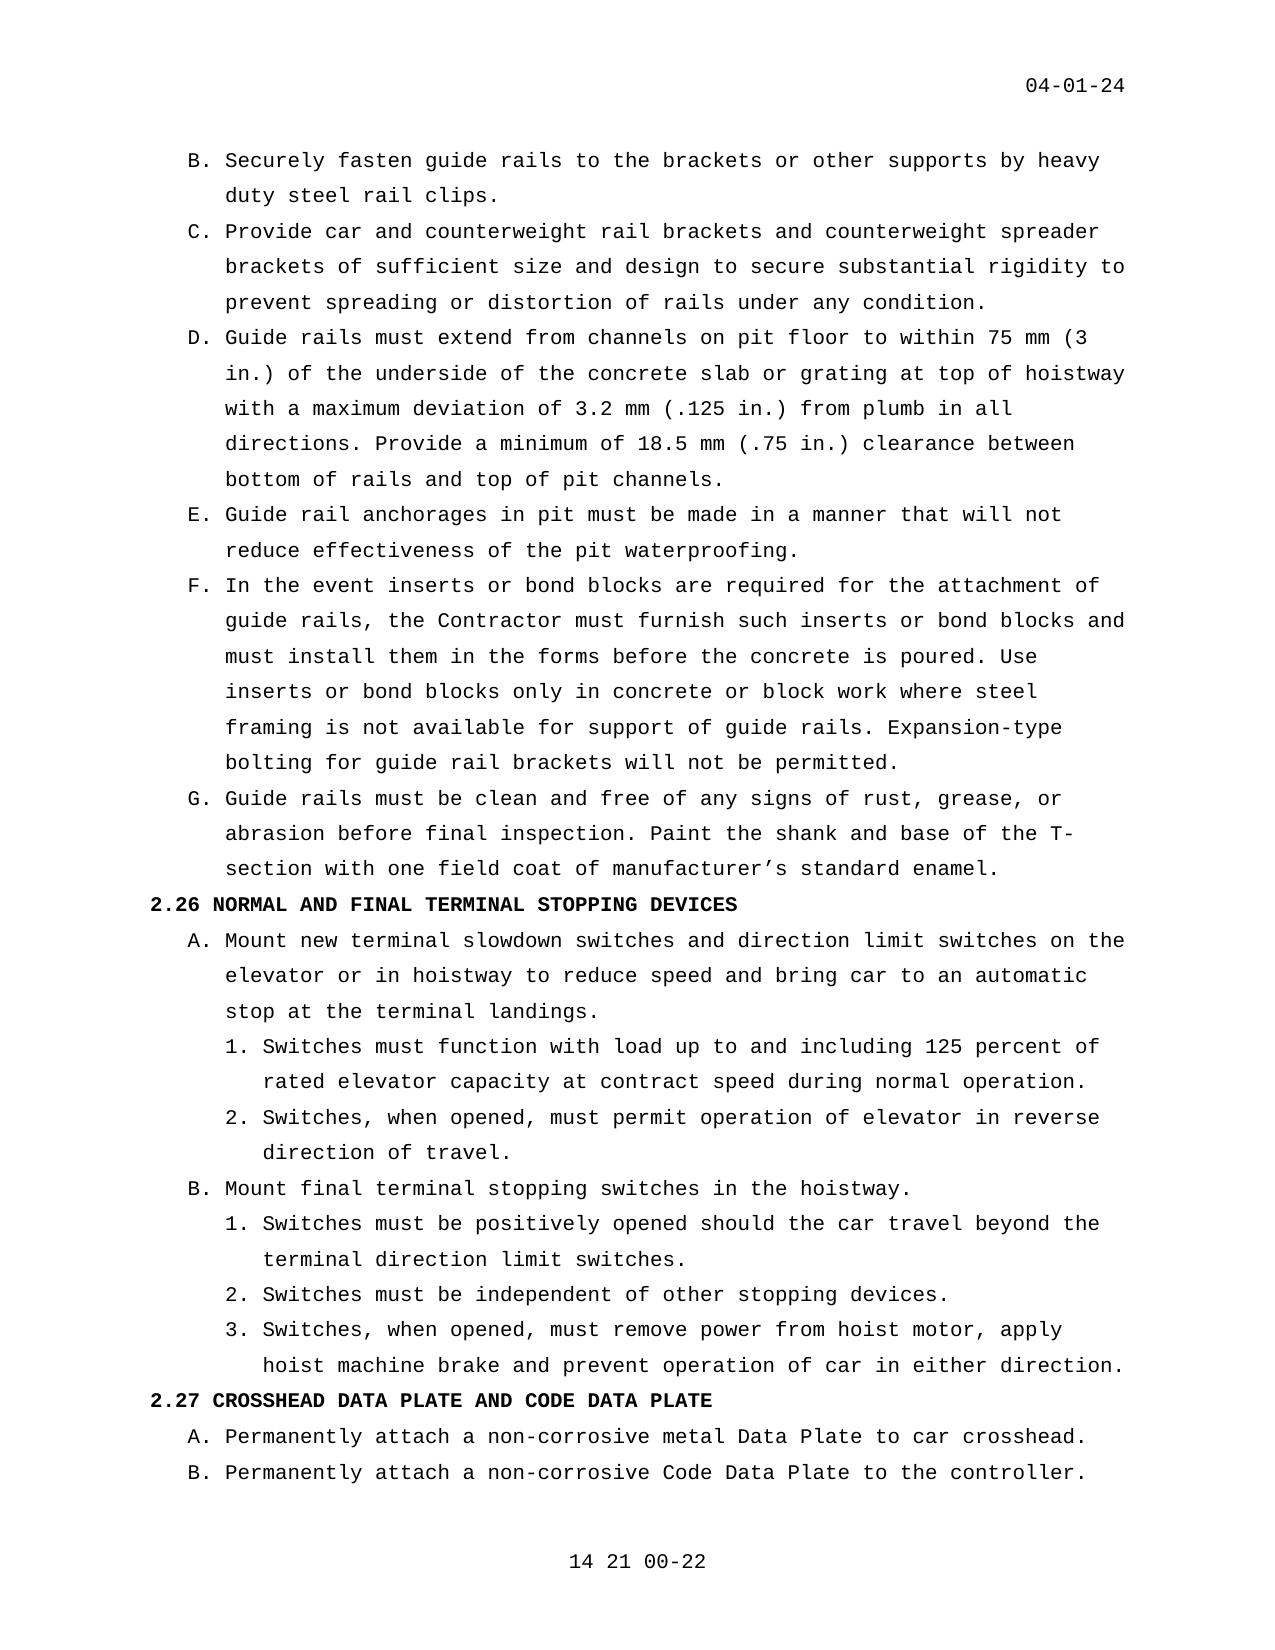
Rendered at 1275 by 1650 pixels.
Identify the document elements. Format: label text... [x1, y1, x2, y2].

text D. Guide rails must extend from channels on pit floor to within 75 mm (3 in.) of the underside of the concrete slab or grating at top of hoistway with a maximum deviation of 3.2 mm (.125 in.) from plumb in all directions. Provide a minimum of 18.5 mm (.75 in.) clearance between bottom of rails and top of pit channels. [187, 327, 1125, 492]
text 3. Switches, when opened, must remove power from hoist motor, apply hoist machine brake and prevent operation of car in either direction. [225, 1319, 1125, 1378]
text 1. Switches must function with load up to and including 125 percent of rated elevator capacity at contract speed during normal operation. [225, 1036, 1125, 1095]
text F. In the event inserts or bond blocks are required for the attachment of guide rails, the Contractor must furnish such inserts or bond blocks and must install them in the forms before the concrete is poured. Use inserts or bond blocks only in concrete or block work where steel framing is not available for support of guide rails. Expansion-type bolting for guide rail brackets will not be permitted. [187, 575, 1125, 776]
text 2. Switches must be independent of other stopping devices. [225, 1284, 1125, 1308]
text B. Securely fasten guide rails to the brackets or other supports by heavy duty steel rail clips. [187, 150, 1125, 209]
text 2.26 NORMAL AND FINAL TERMINAL STOPPING DEVICES [150, 894, 1125, 917]
text A. Mount new terminal slowdown switches and direction limit switches on the elevator or in hoistway to reduce speed and bring car to an automatic stop at the terminal landings. [187, 930, 1125, 1024]
text G. Guide rails must be clean and free of any signs of rust, grease, or abrasion before final inspection. Paint the shank and base of the T-section with one field coat of manufacturer’s standard enamel. [187, 787, 1125, 882]
text 2.27 CROSSHEAD DATA PLATE and code data plate [150, 1390, 1125, 1414]
text E. Guide rail anchorages in pit must be made in a manner that will not reduce effectiveness of the pit waterproofing. [187, 504, 1125, 563]
text 2. Switches, when opened, must permit operation of elevator in reverse direction of travel. [225, 1107, 1125, 1166]
text B. Mount final terminal stopping switches in the hoistway. [187, 1178, 1125, 1201]
text 1. Switches must be positively opened should the car travel beyond the terminal direction limit switches. [225, 1213, 1125, 1272]
text A. Permanently attach a non-corrosive metal Data Plate to car crosshead. [187, 1426, 1125, 1450]
text C. Provide car and counterweight rail brackets and counterweight spreader brackets of sufficient size and design to secure substantial rigidity to prevent spreading or distortion of rails under any condition. [187, 221, 1125, 315]
text B. Permanently attach a non-corrosive Code Data Plate to the controller. [187, 1462, 1125, 1486]
